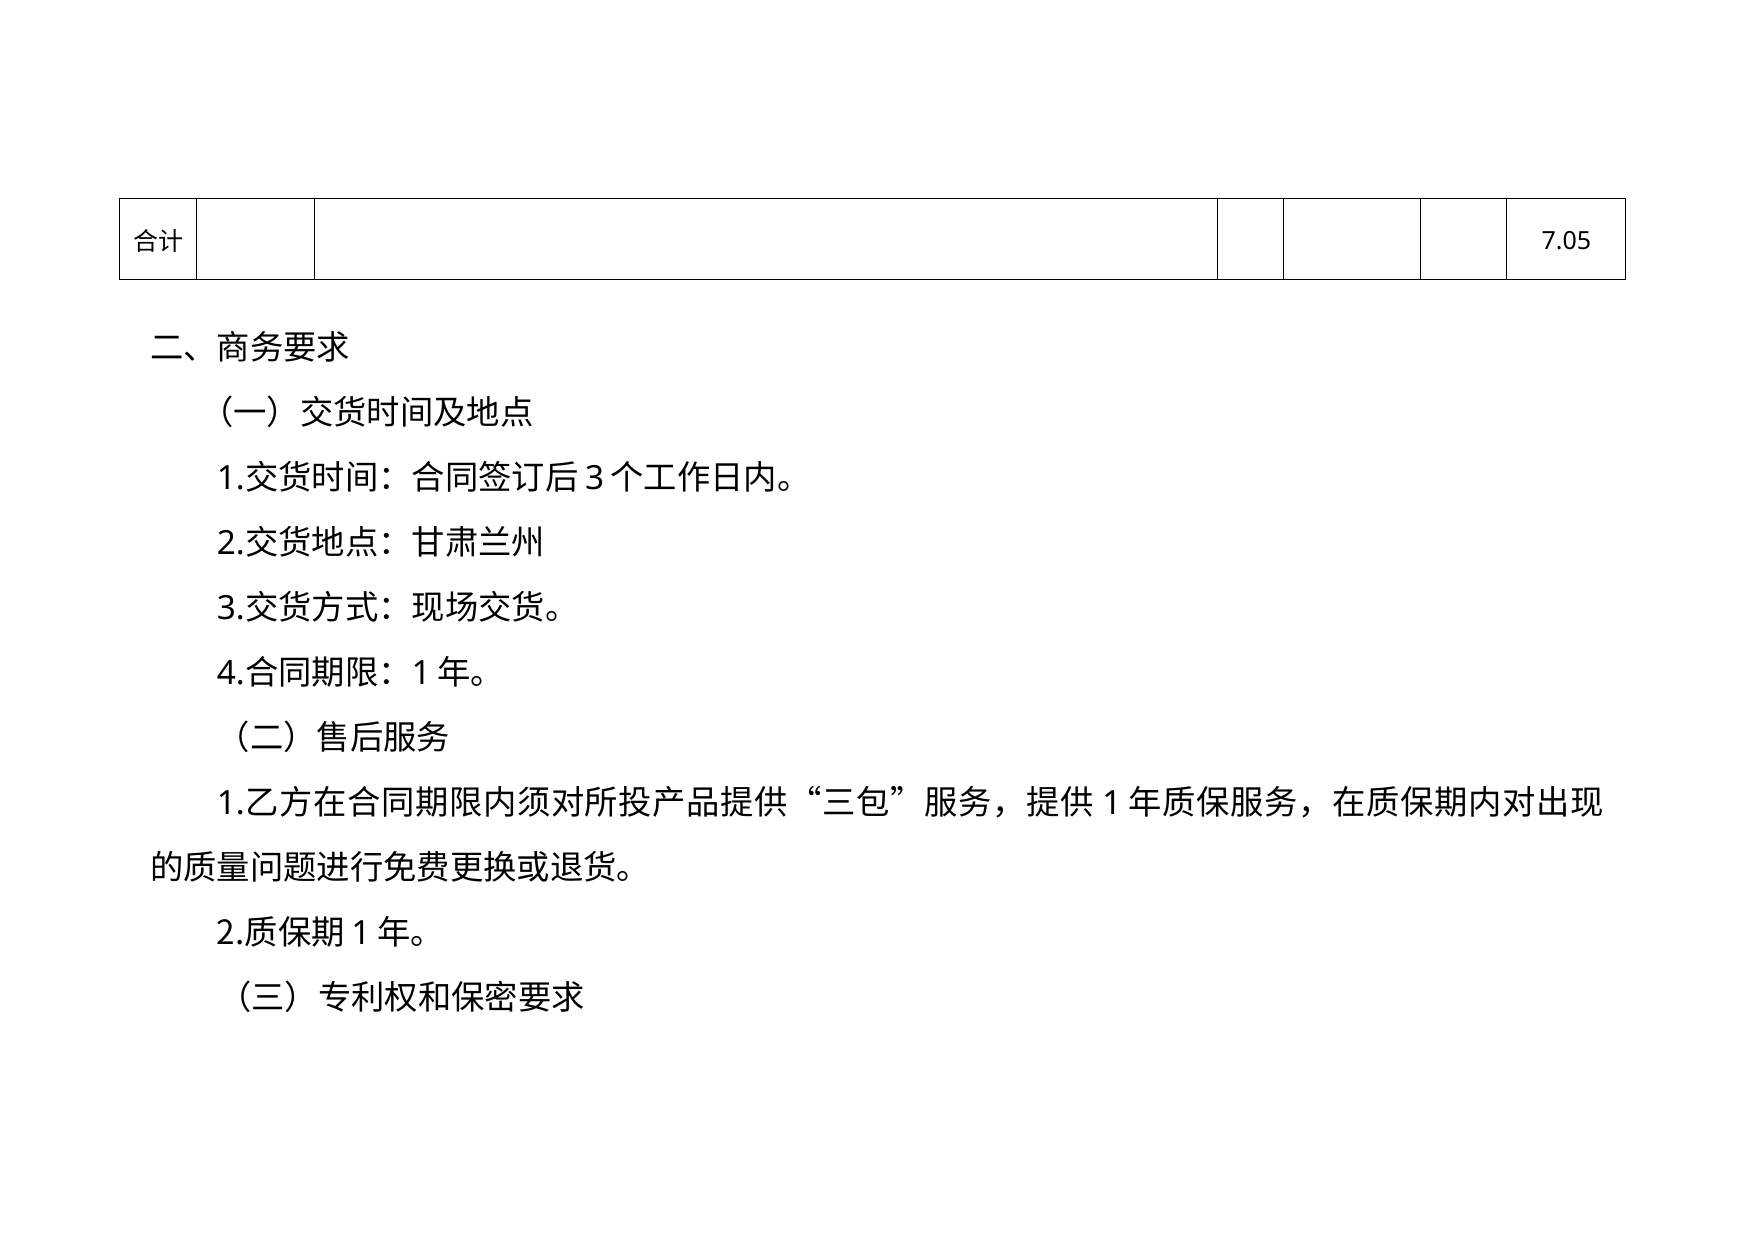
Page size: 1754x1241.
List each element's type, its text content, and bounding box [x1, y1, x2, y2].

text 1.乙方在合同期限内须对所投产品提供“三包”服务，提供1年质保服务，在质保期内对出现的质量问题进行免费更换或退货。 [150, 768, 1604, 898]
table_cell [315, 199, 1217, 279]
table_cell 7.05 [1507, 199, 1625, 279]
list 商务要求 [150, 313, 1604, 378]
table_cell [1218, 199, 1283, 279]
table_cell 合计 [120, 199, 196, 279]
table_cell [197, 199, 314, 279]
text 1.交货时间：合同签订后3个工作日内。 [150, 443, 1604, 508]
text （二）售后服务 [150, 703, 1604, 768]
text 3.交货方式：现场交货。 [150, 573, 1604, 638]
text 2.质保期1年。 [150, 898, 1604, 963]
text （三）专利权和保密要求 [151, 963, 1604, 1028]
text 2.交货地点：甘肃兰州 [150, 508, 1604, 573]
text （一）交货时间及地点 [150, 378, 1604, 443]
table_cell [1421, 199, 1506, 279]
text 4.合同期限：1年。 [150, 638, 1604, 703]
table_cell [1284, 199, 1420, 279]
